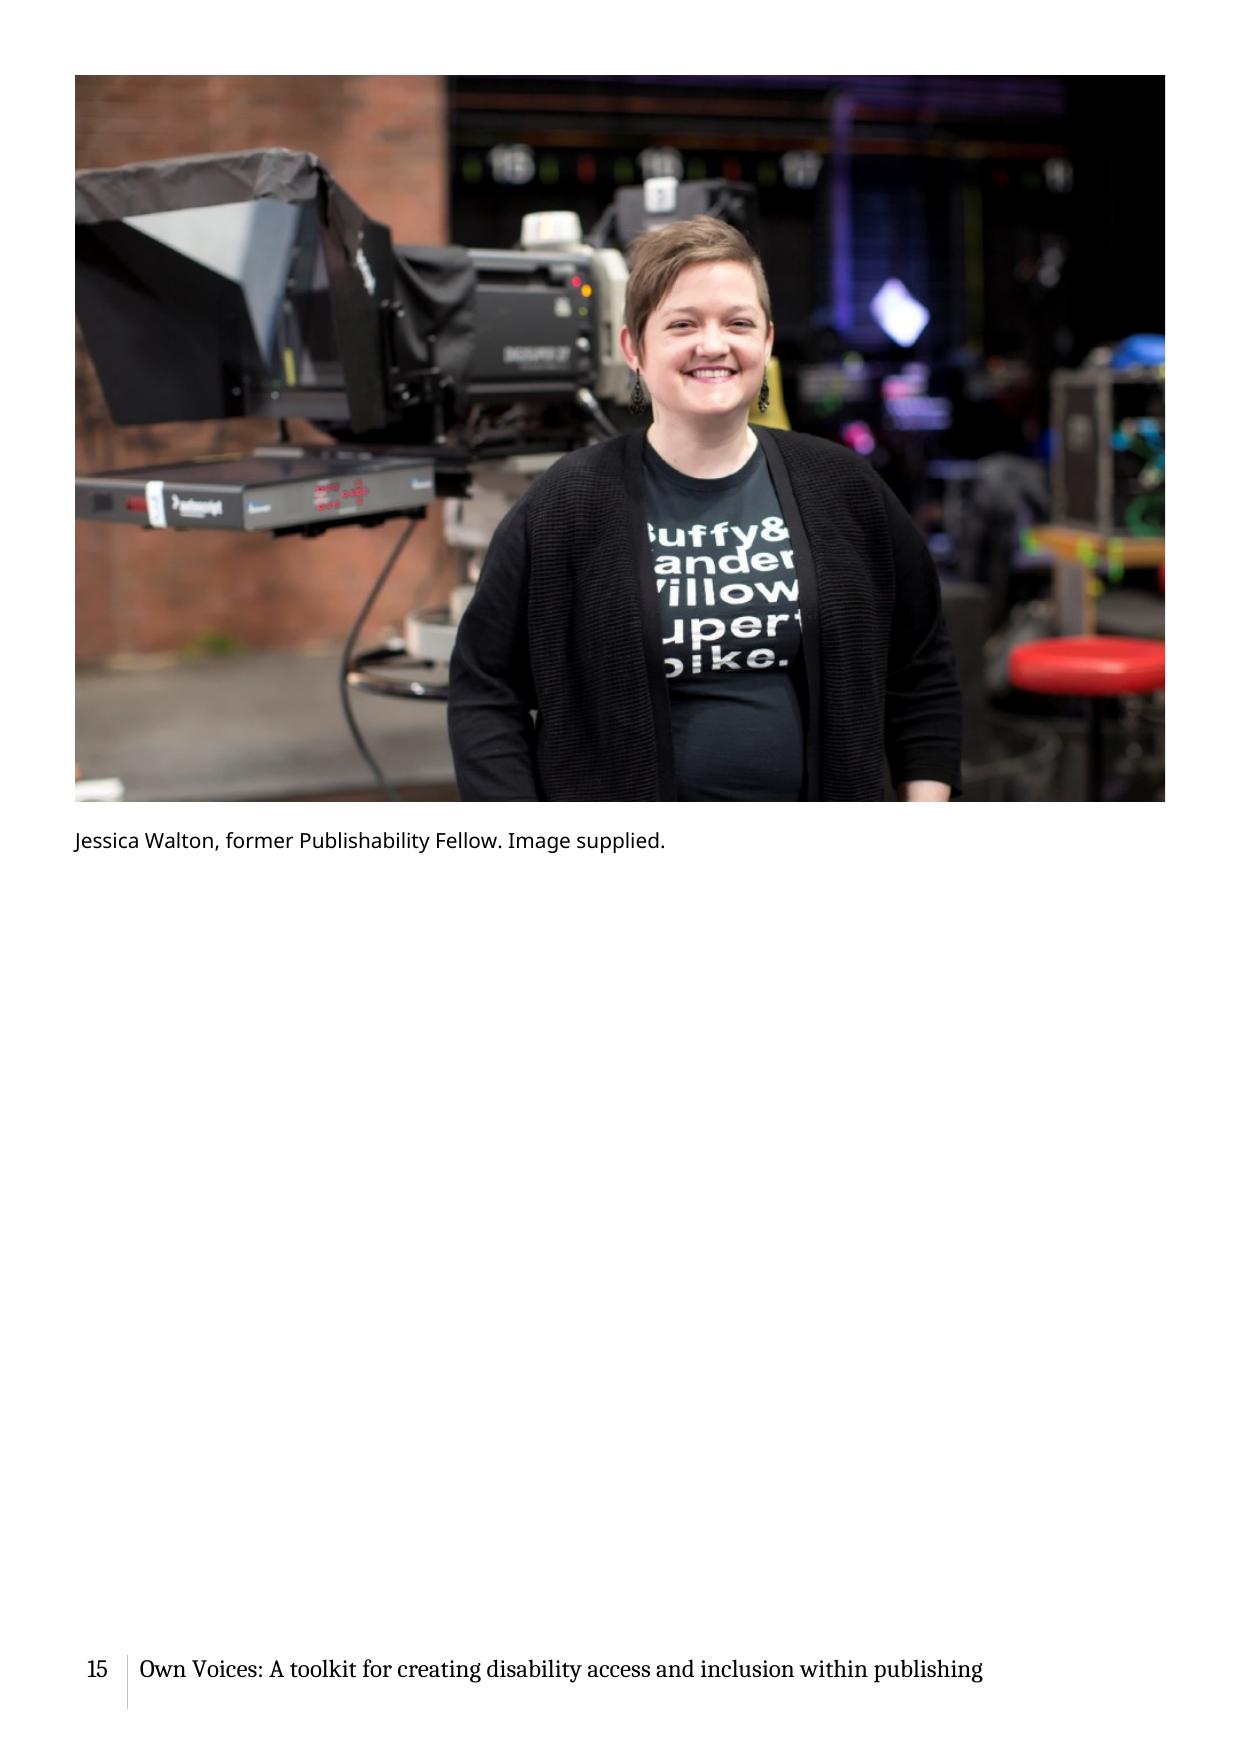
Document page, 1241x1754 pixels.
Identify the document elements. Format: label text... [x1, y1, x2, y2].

picture [75, 75, 1166, 802]
text Jessica Walton, former Publishability Fellow. Image supplied. [75, 825, 1165, 854]
